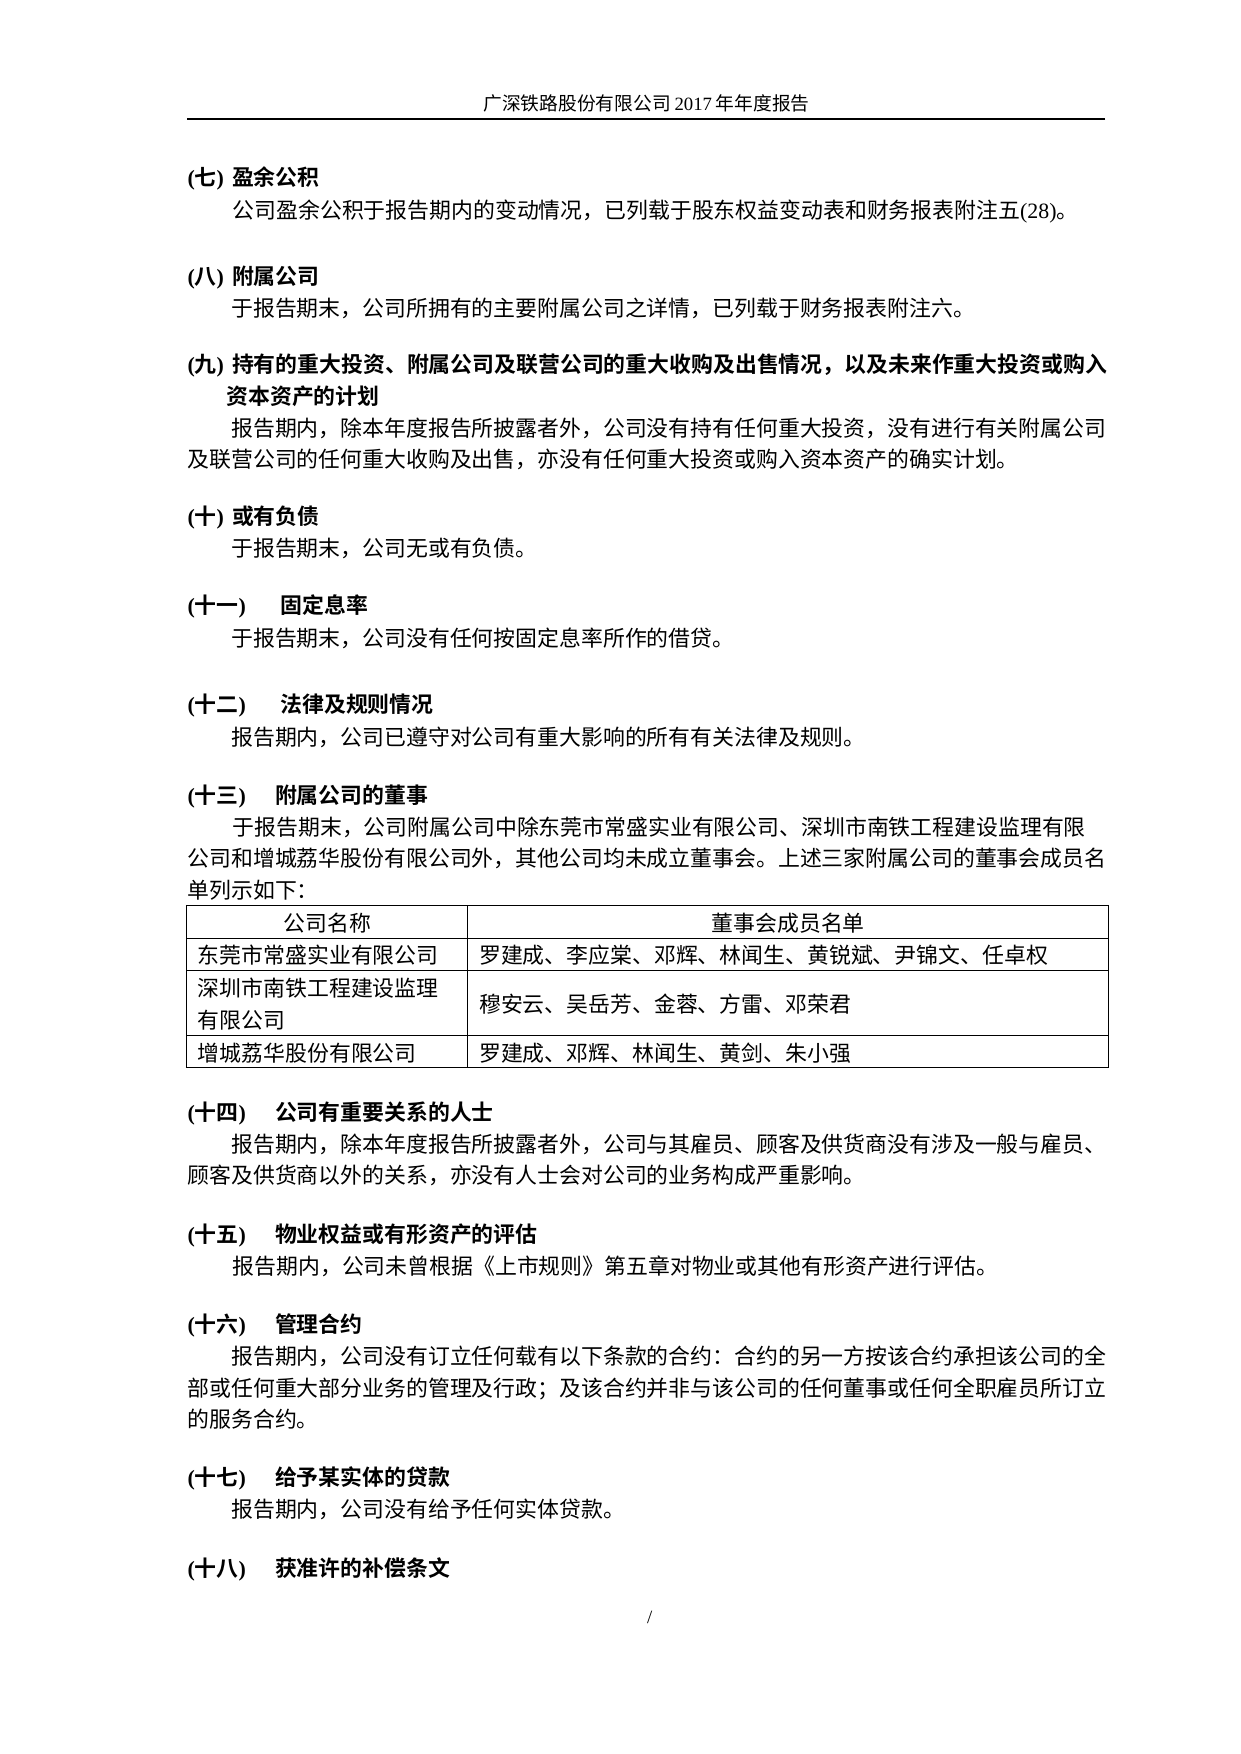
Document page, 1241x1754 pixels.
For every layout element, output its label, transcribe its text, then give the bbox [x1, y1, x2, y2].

table_cell 穆安云、吴岳芳、金蓉、方雷、邓荣君 [468, 971, 1108, 1034]
list 附属公司的董事 [187, 776, 1107, 810]
text 报告期内，公司没有给予任何实体贷款。 [187, 1492, 1107, 1524]
list 持有的重大投资、附属公司及联营公司的重大收购及出售情况，以及未来作重大投资或购入资本资产的计划 [187, 347, 1107, 411]
list 固定息率 [187, 588, 1107, 619]
table_cell 东莞市常盛实业有限公司 [187, 939, 467, 970]
list 附属公司 [187, 259, 1107, 291]
text 于报告期末，公司附属公司中除东莞市常盛实业有限公司、深圳市南铁工程建设监理有限公司和增城荔华股份有限公司外，其他公司均未成立董事会。上述三家附属公司的董事会成员名单列示如下： [187, 810, 1107, 905]
table_cell 罗建成、邓辉、林闻生、黄剑、朱小强 [468, 1036, 1108, 1067]
table_cell 深圳市南铁工程建设监理有限公司 [187, 971, 467, 1034]
text 于报告期末，公司没有任何按固定息率所作的借贷。 [187, 619, 1107, 653]
list 给予某实体的贷款 [187, 1459, 1107, 1492]
table_header 董事会成员名单 [468, 906, 1108, 937]
list 盈余公积 [187, 159, 1107, 192]
text 报告期内，公司没有订立任何载有以下条款的合约：合约的另一方按该合约承担该公司的全部或任何重大部分业务的管理及行政；及该合约并非与该公司的任何董事或任何全职雇员所订立的服务合约。 [187, 1339, 1107, 1434]
text 报告期内，公司未曾根据《上市规则》第五章对物业或其他有形资产进行评估。 [187, 1249, 1107, 1280]
list 管理合约 [187, 1306, 1107, 1339]
list 物业权益或有形资产的评估 [187, 1215, 1107, 1249]
text 于报告期末，公司所拥有的主要附属公司之详情，已列载于财务报表附注六。 [187, 291, 1107, 322]
list 法律及规则情况 [187, 686, 1107, 719]
text 公司盈余公积于报告期内的变动情况，已列载于股东权益变动表和财务报表附注五(28)。 [112, 192, 1107, 226]
table_header 公司名称 [187, 906, 467, 937]
list 获准许的补偿条文 [187, 1549, 1107, 1583]
table_cell 罗建成、李应棠、邓辉、林闻生、黄锐斌、尹锦文、任卓权 [468, 939, 1108, 970]
table_cell 增城荔华股份有限公司 [187, 1036, 467, 1067]
text 报告期内，除本年度报告所披露者外，公司没有持有任何重大投资，没有进行有关附属公司及联营公司的任何重大收购及出售，亦没有任何重大投资或购入资本资产的确实计划。 [187, 411, 1107, 474]
text 报告期内，公司已遵守对公司有重大影响的所有有关法律及规则。 [187, 719, 1107, 751]
text 报告期内，除本年度报告所披露者外，公司与其雇员、顾客及供货商没有涉及一般与雇员、顾客及供货商以外的关系，亦没有人士会对公司的业务构成严重影响。 [187, 1127, 1107, 1190]
list 公司有重要关系的人士 [187, 1093, 1107, 1127]
text 于报告期末，公司无或有负债。 [187, 531, 1107, 563]
list 或有负债 [187, 499, 1107, 531]
